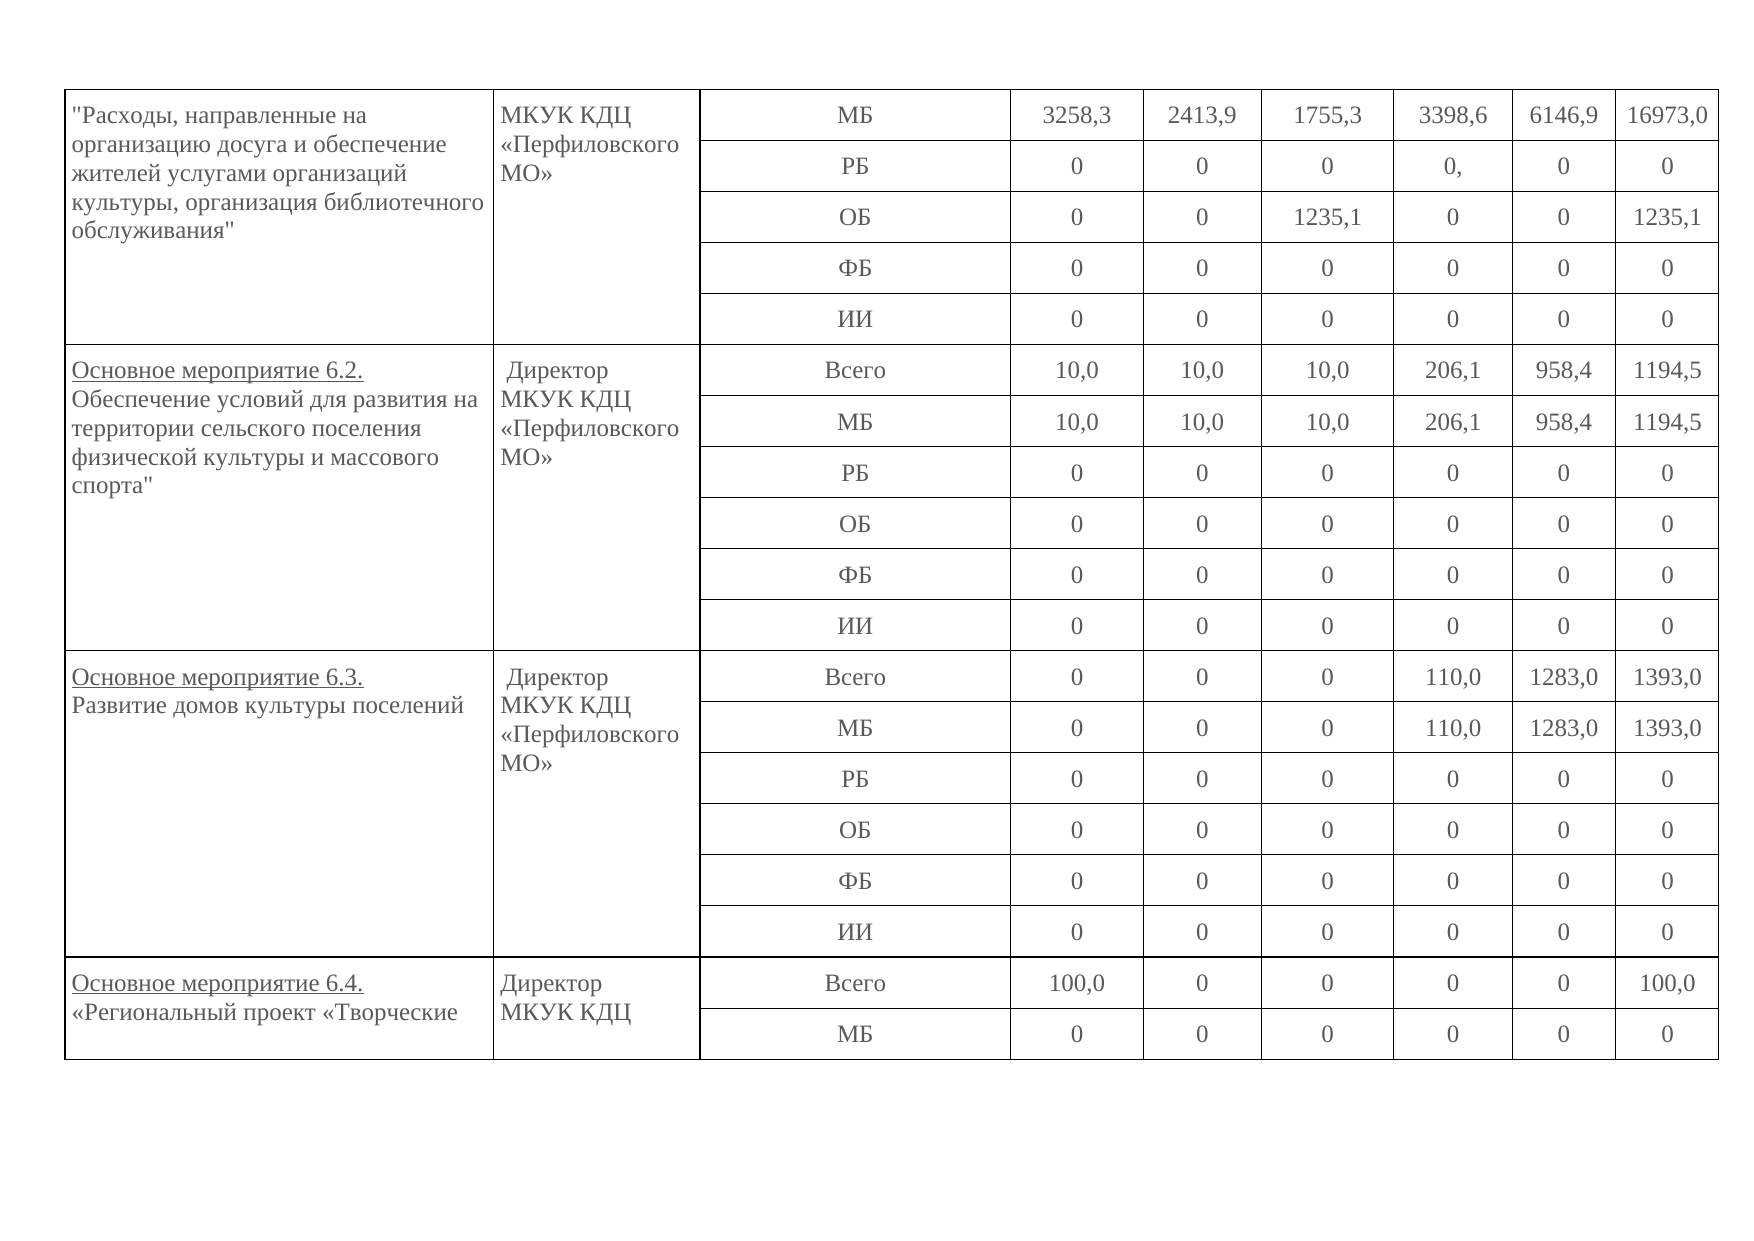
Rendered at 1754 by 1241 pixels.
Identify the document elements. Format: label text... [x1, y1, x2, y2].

table_cell РБ [701, 753, 1010, 803]
table_cell 0 [1616, 549, 1718, 599]
table_cell 0 [1144, 702, 1261, 752]
table_cell 0 [1394, 906, 1512, 956]
table_cell 0 [1513, 141, 1615, 191]
table_cell Директор МКУК КДЦ «Перфиловского МО» [494, 958, 699, 1058]
table_cell 1283,0 [1513, 702, 1615, 752]
table_cell 0 [1262, 549, 1393, 599]
table_cell 206,1 [1394, 345, 1512, 395]
table_cell Всего [701, 958, 1010, 1007]
table_cell 0 [1144, 498, 1261, 548]
table_cell 0 [1011, 804, 1143, 854]
table_cell 1393,0 [1616, 702, 1718, 752]
table_cell 0 [1011, 600, 1143, 650]
table_cell 1194,5 [1616, 345, 1718, 395]
table_cell Основное мероприятие 6.4. «Региональный проект «Творческие люди» [66, 958, 493, 1058]
table_cell ИИ [701, 906, 1010, 956]
table_cell Всего [701, 345, 1010, 395]
table_cell 0 [1011, 906, 1143, 956]
table_cell 0 [1513, 753, 1615, 803]
table_cell ОБ [701, 498, 1010, 548]
table_cell 0 [1394, 294, 1512, 344]
table_cell 0 [1513, 243, 1615, 293]
table_cell Всего [701, 651, 1010, 701]
table_cell 0 [1011, 855, 1143, 905]
table_cell 0 [1262, 243, 1393, 293]
table_cell 0 [1513, 855, 1615, 905]
table_cell 110,0 [1394, 651, 1512, 701]
table_cell МБ [701, 702, 1010, 752]
table_cell 958,4 [1513, 396, 1615, 446]
table_cell 0 [1394, 498, 1512, 548]
table_cell Директор МКУК КДЦ «Перфиловского МО» [494, 345, 699, 650]
table_cell 0 [1262, 294, 1393, 344]
table_cell 0 [1616, 294, 1718, 344]
table_cell 0 [1011, 1009, 1143, 1058]
table_cell Основное мероприятие 6.3. Развитие домов культуры поселений [66, 651, 493, 956]
table_cell 0 [1144, 958, 1261, 1007]
table_cell 100,0 [1011, 958, 1143, 1007]
table_cell 10,0 [1144, 396, 1261, 446]
table_cell 0 [1616, 906, 1718, 956]
table_cell 0 [1616, 141, 1718, 191]
table_cell 0 [1262, 804, 1393, 854]
table_cell 0 [1513, 447, 1615, 497]
table_cell 100,0 [1616, 958, 1718, 1007]
table_cell 0 [1262, 141, 1393, 191]
table_cell 1755,3 [1262, 90, 1393, 140]
table_cell 3398,6 [1394, 90, 1512, 140]
table_cell МБ [701, 1009, 1010, 1058]
table_cell 0 [1262, 855, 1393, 905]
table_cell 0 [1513, 600, 1615, 650]
table_cell 0 [1262, 906, 1393, 956]
table_cell 0 [1262, 702, 1393, 752]
table_cell 0 [1394, 243, 1512, 293]
table_cell 206,1 [1394, 396, 1512, 446]
table_cell 0 [1394, 1009, 1512, 1058]
table_cell 0 [1616, 855, 1718, 905]
table_cell 0 [1011, 753, 1143, 803]
table_cell 1283,0 [1513, 651, 1615, 701]
table_cell 0 [1144, 651, 1261, 701]
table_cell 0 [1144, 600, 1261, 650]
table_cell 0 [1262, 958, 1393, 1007]
table_cell 110,0 [1394, 702, 1512, 752]
table_cell 0 [1394, 855, 1512, 905]
table_cell 0 [1513, 1009, 1615, 1058]
table_cell 0 [1616, 600, 1718, 650]
table_cell 0 [1144, 549, 1261, 599]
table_cell ИИ [701, 294, 1010, 344]
table_cell 0 [1144, 1009, 1261, 1058]
table_cell 0 [1616, 447, 1718, 497]
table_cell 10,0 [1144, 345, 1261, 395]
table_cell 2413,9 [1144, 90, 1261, 140]
table_cell 0 [1144, 294, 1261, 344]
table_cell 10,0 [1262, 345, 1393, 395]
table_cell 1235,1 [1262, 192, 1393, 242]
table_cell 0 [1262, 651, 1393, 701]
table_cell 0 [1011, 294, 1143, 344]
table_cell 0 [1262, 600, 1393, 650]
table_cell 0 [1262, 498, 1393, 548]
table_cell 0 [1011, 702, 1143, 752]
table_cell Директор МКУК КДЦ «Перфиловского МО» [494, 651, 699, 956]
table_cell 1235,1 [1616, 192, 1718, 242]
table_cell 958,4 [1513, 345, 1615, 395]
table_cell 0 [1011, 141, 1143, 191]
table_cell 0 [1144, 192, 1261, 242]
table_cell 0 [1616, 498, 1718, 548]
table_cell 0 [1513, 958, 1615, 1007]
table_cell ОБ [701, 192, 1010, 242]
table_cell 0 [1513, 549, 1615, 599]
table_cell 0 [1394, 447, 1512, 497]
table_cell 0 [1011, 192, 1143, 242]
table_cell ОБ [701, 804, 1010, 854]
table_cell 1194,5 [1616, 396, 1718, 446]
table_cell 0 [1616, 243, 1718, 293]
table_cell 0 [1513, 804, 1615, 854]
table_cell 0 [1394, 804, 1512, 854]
table_cell 16973,0 [1616, 90, 1718, 140]
table_cell 0 [1616, 804, 1718, 854]
table_cell 0 [1011, 243, 1143, 293]
table_cell 0 [1144, 753, 1261, 803]
table_cell 0 [1144, 906, 1261, 956]
table_cell 0 [1513, 906, 1615, 956]
table_cell 0 [1144, 804, 1261, 854]
table_cell 0 [1616, 1009, 1718, 1058]
table_cell 0 [1513, 192, 1615, 242]
table_cell 0 [1144, 141, 1261, 191]
table_cell 0 [1394, 549, 1512, 599]
table_cell 0 [1394, 958, 1512, 1007]
table_cell 0 [1262, 447, 1393, 497]
table_cell 0 [1513, 294, 1615, 344]
table_cell 1393,0 [1616, 651, 1718, 701]
table_cell 0 [1144, 243, 1261, 293]
table_cell 10,0 [1262, 396, 1393, 446]
table_cell 10,0 [1011, 345, 1143, 395]
table_cell 0 [1144, 855, 1261, 905]
table_cell ИИ [701, 600, 1010, 650]
table_cell МБ [701, 90, 1010, 140]
table_cell 0 [1394, 753, 1512, 803]
table_cell 3258,3 [1011, 90, 1143, 140]
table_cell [494, 90, 699, 344]
table_cell 0 [1262, 753, 1393, 803]
table_cell 0 [1616, 753, 1718, 803]
table_cell 0 [1011, 498, 1143, 548]
table_cell 6146,9 [1513, 90, 1615, 140]
table_cell 0 [1513, 498, 1615, 548]
table_cell ФБ [701, 549, 1010, 599]
table_cell 10,0 [1011, 396, 1143, 446]
table_cell 0 [1394, 192, 1512, 242]
table_cell 0 [1011, 447, 1143, 497]
table_cell РБ [701, 141, 1010, 191]
table_cell ФБ [701, 855, 1010, 905]
table_cell ФБ [701, 243, 1010, 293]
table_cell 0, [1394, 141, 1512, 191]
table_cell 0 [1394, 600, 1512, 650]
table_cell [66, 90, 493, 344]
table_cell 0 [1011, 651, 1143, 701]
table_cell 0 [1262, 1009, 1393, 1058]
table_cell 0 [1011, 549, 1143, 599]
table_cell РБ [701, 447, 1010, 497]
table_cell Основное мероприятие 6.2. Обеспечение условий для развития на территории сельского поселения физической культуры и массового спорта" [66, 345, 493, 650]
table_cell МБ [701, 396, 1010, 446]
table_cell 0 [1144, 447, 1261, 497]
